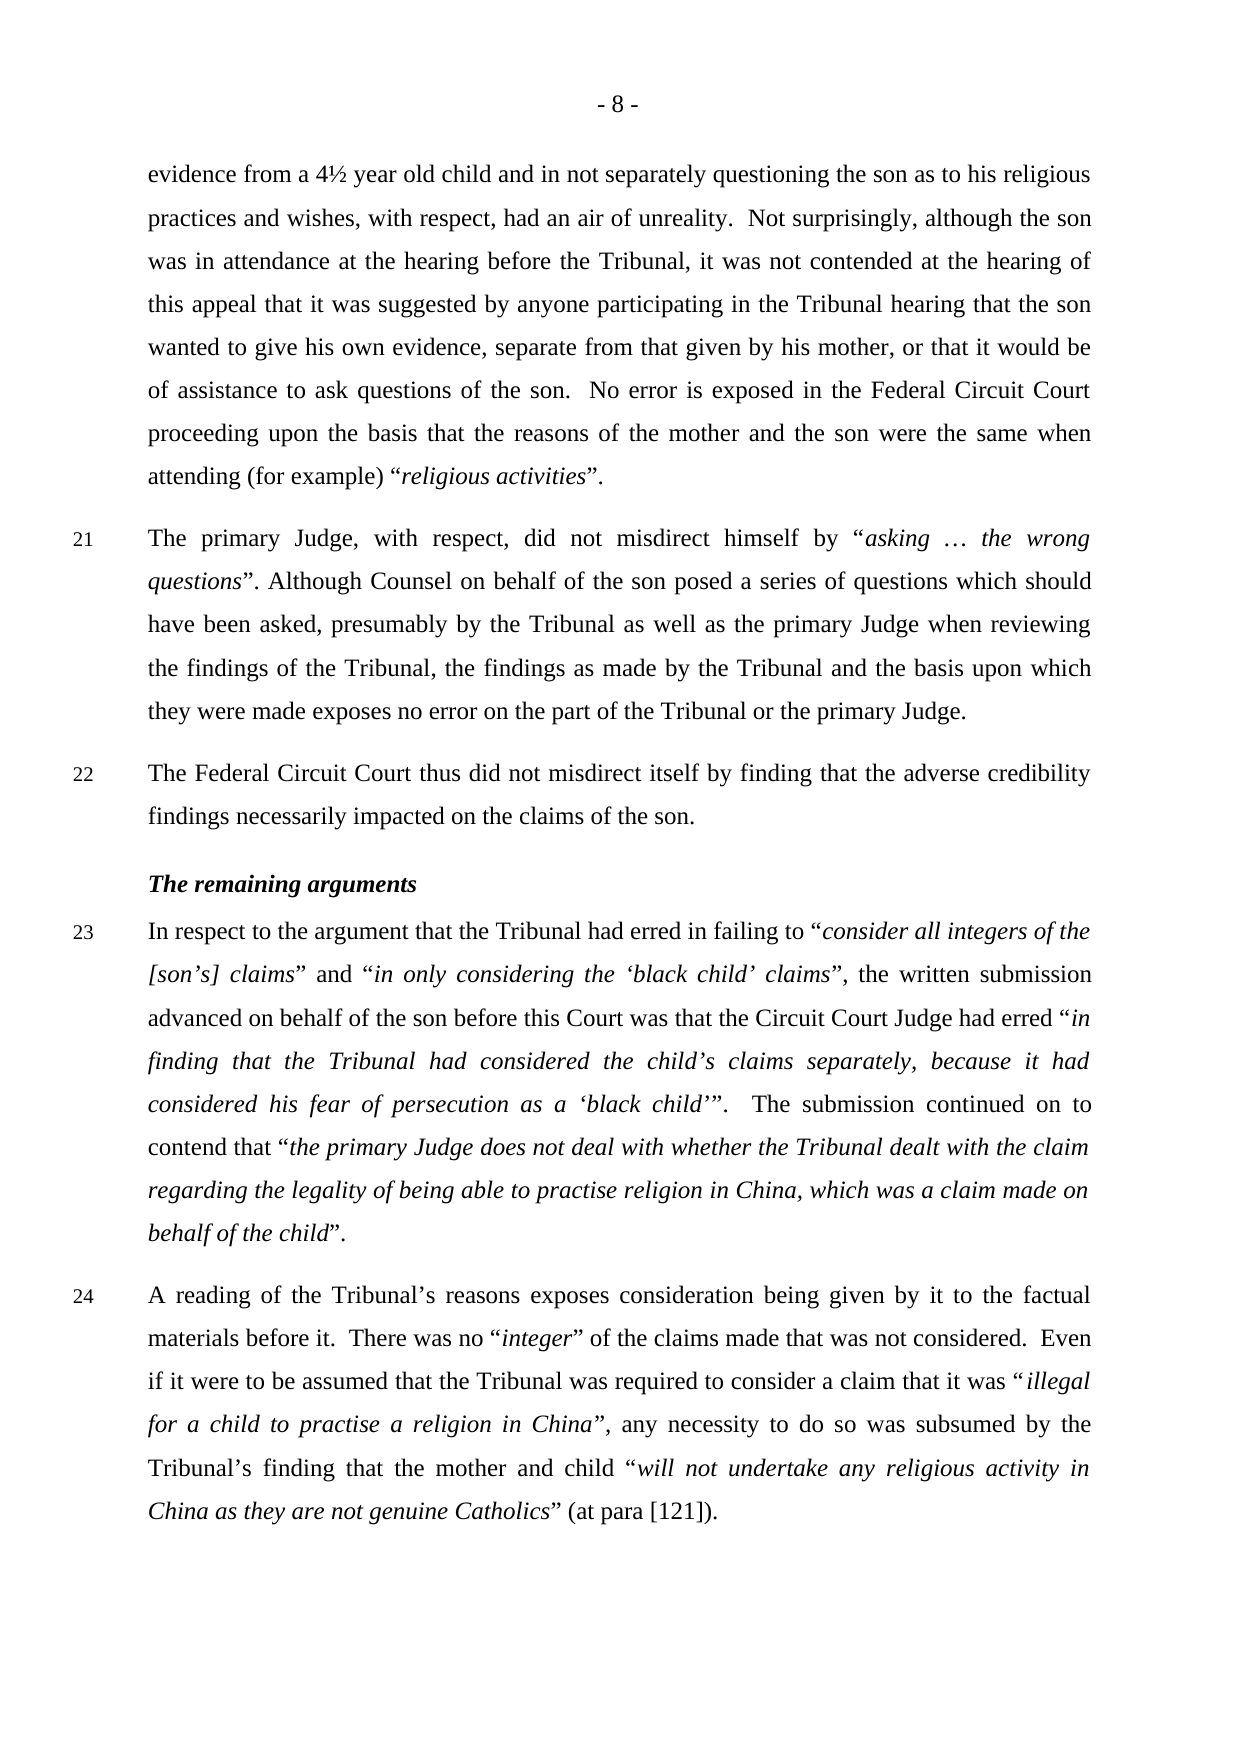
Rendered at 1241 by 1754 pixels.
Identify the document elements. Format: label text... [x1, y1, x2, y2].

text In respect to the argument that the Tribunal had erred in failing to “consider all integers of the [son’s] claims” and “in only considering the ‘black child’ claims”, the written submission advanced on behalf of the son before this Court was that the Circuit Court Judge had erred “in finding that the Tribunal had considered the child’s claims separately, because it had considered his fear of persecution as a ‘black child’”. The submission continued on to contend that “the primary Judge does not deal with whether the Tribunal dealt with the claim regarding the legality of being able to practise religion in China, which was a claim made on behalf of the child”. [73, 916, 1092, 1247]
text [73, 159, 1092, 490]
subtitle The remaining arguments [148, 869, 1092, 898]
text The Federal Circuit Court thus did not misdirect itself by finding that the adverse credibility findings necessarily impacted on the claims of the son. [73, 758, 1092, 829]
text The primary Judge, with respect, did not misdirect himself by “asking … the wrong questions”. Although Counsel on behalf of the son posed a series of questions which should have been asked, presumably by the Tribunal as well as the primary Judge when reviewing the findings of the Tribunal, the findings as made by the Tribunal and the basis upon which they were made exposes no error on the part of the Tribunal or the primary Judge. [73, 523, 1092, 724]
text A reading of the Tribunal’s reasons exposes consideration being given by it to the factual materials before it. There was no “integer” of the claims made that was not considered. Even if it were to be assumed that the Tribunal was required to consider a claim that it was “illegal for a child to practise a religion in China”, any necessity to do so was subsumed by the Tribunal’s finding that the mother and child “will not undertake any religious activity in China as they are not genuine Catholics” (at para [121]). [73, 1280, 1092, 1524]
